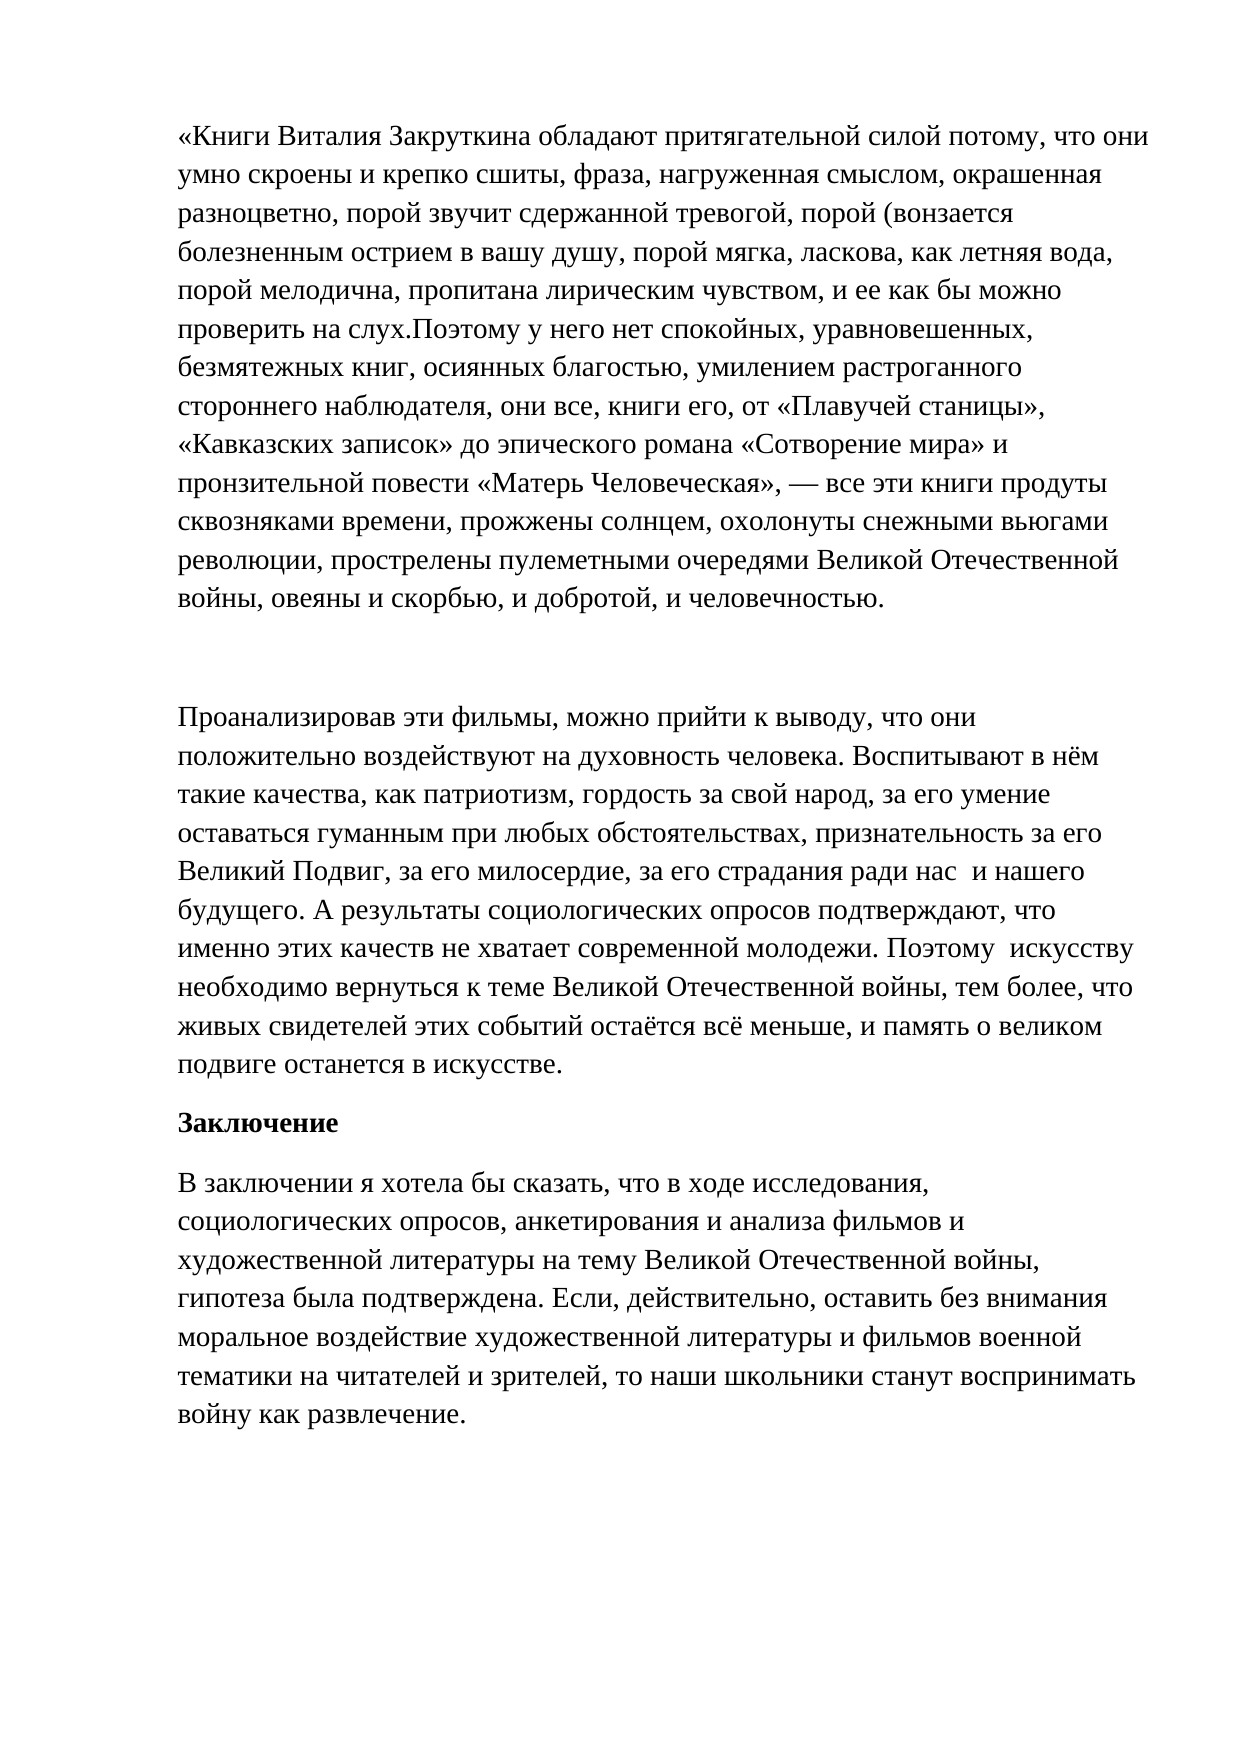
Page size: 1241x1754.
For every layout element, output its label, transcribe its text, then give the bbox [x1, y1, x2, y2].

text Проанализировав эти фильмы, можно прийти к выводу, что они положительно воздействуют на духовность человека. Воспитывают в нём такие качества, как патриотизм, гордость за свой народ, за его умение оставаться гуманным при любых обстоятельствах, признательность за его Великий Подвиг, за его милосердие, за его страдания ради нас и нашего будущего. А результаты социологических опросов подтверждают, что именно этих качеств не хватает современной молодежи. Поэтому искусству необходимо вернуться к теме Великой Отечественной войны, тем более, что живых свидетелей этих событий остаётся всё меньше, и память о великом подвиге останется в искусстве. [177, 699, 1152, 1080]
text В заключении я хотела бы сказать, что в ходе исследования, социологических опросов, анкетирования и анализа фильмов и художественной литературы на тему Великой Отечественной войны, гипотеза была подтверждена. Если, действительно, оставить без внимания моральное воздействие художественной литературы и фильмов военной тематики на читателей и зрителей, то наши школьники станут воспринимать войну как развлечение. [177, 1165, 1152, 1430]
text «Книги Виталия Закруткина обладают притягательной силой потому, что они умно скроены и крепко сшиты, фраза, нагруженная смыслом, окрашенная разноцветно, порой звучит сдержанной тревогой, порой (вонзается болезненным острием в вашу душу, порой мягка, ласкова, как летняя вода, порой мелодична, пропитана лирическим чувством, и ее как бы можно проверить на слух.Поэтому у него нет спокойных, уравновешенных, безмятежных книг, осиянных благостью, умилением растроганного стороннего наблюдателя, они все, книги его, от «Плавучей станицы», «Кавказских записок» до эпического романа «Сотворение мира» и пронзительной повести «Матерь Человеческая», — все эти книги продуты сквозняками времени, прожжены солнцем, охолонуты снежными вьюгами революции, прострелены пулеметными очередями Великой Отечественной войны, овеяны и скорбью, и добротой, и человечностью. [177, 118, 1152, 614]
text Заключение [177, 1106, 1152, 1139]
